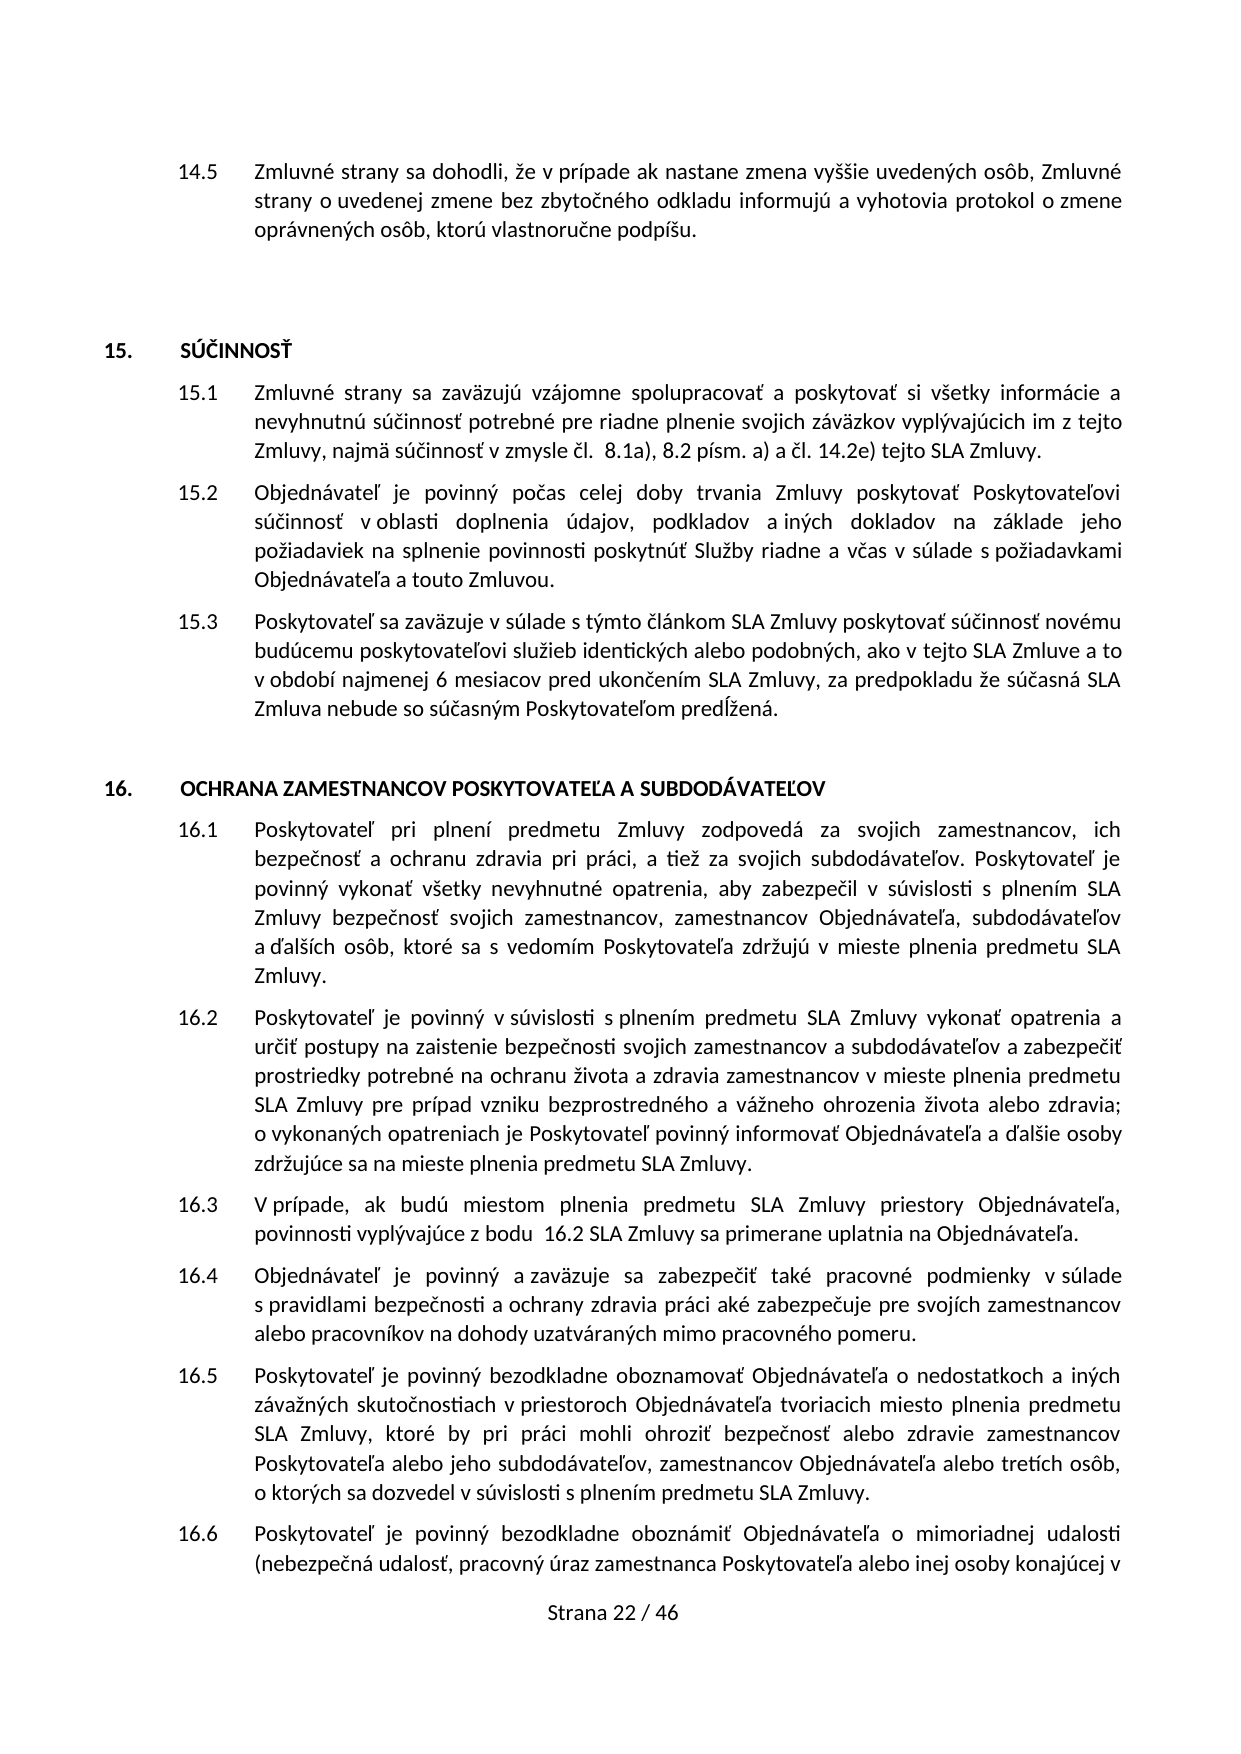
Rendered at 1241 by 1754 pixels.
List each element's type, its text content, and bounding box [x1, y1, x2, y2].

text Poskytovateľ pri plnení predmetu Zmluvy zodpovedá za svojich zamestnancov, ich bezpečnosť a ochranu zdravia pri práci, a tiež za svojich subdodávateľov. Poskytovateľ je povinný vykonať všetky nevyhnutné opatrenia, aby zabezpečil v súvislosti s plnením SLA Zmluvy bezpečnosť svojich zamestnancov, zamestnancov Objednávateľa, subdodávateľov a ďalších osôb, ktoré sa s vedomím Poskytovateľa zdržujú v mieste plnenia predmetu SLA Zmluvy. [177, 814, 1122, 989]
text Zmluvné strany sa zaväzujú vzájomne spolupracovať a poskytovať si všetky informácie a nevyhnutnú súčinnosť potrebné pre riadne plnenie svojich záväzkov vyplývajúcich im z tejto Zmluvy, najmä súčinnosť v zmysle čl. 8.1a), 8.2 písm. a) a čl. 14.2 e) tejto SLA Zmluvy. [177, 377, 1122, 464]
text SÚČINNOSŤ [103, 335, 1122, 364]
text Poskytovateľ je povinný bezodkladne oboznamovať Objednávateľa o nedostatkoch a iných závažných skutočnostiach v priestoroch Objednávateľa tvoriacich miesto plnenia predmetu SLA Zmluvy, ktoré by pri práci mohli ohroziť bezpečnosť alebo zdravie zamestnancov Poskytovateľa alebo jeho subdodávateľov, zamestnancov Objednávateľa alebo tretích osôb, o ktorých sa dozvedel v súvislosti s plnením predmetu SLA Zmluvy. [177, 1360, 1122, 1506]
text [177, 1518, 1122, 1577]
text Objednávateľ je povinný počas celej doby trvania Zmluvy poskytovať Poskytovateľovi súčinnosť v oblasti doplnenia údajov, podkladov a iných dokladov na základe jeho požiadaviek na splnenie povinnosti poskytnúť Služby riadne a včas v súlade s požiadavkami Objednávateľa a touto Zmluvou. [177, 477, 1122, 593]
text Objednávateľ je povinný a zaväzuje sa zabezpečiť také pracovné podmienky v súlade s pravidlami bezpečnosti a ochrany zdravia práci aké zabezpečuje pre svojích zamestnancov alebo pracovníkov na dohody uzatváraných mimo pracovného pomeru. [177, 1260, 1122, 1348]
text Zmluvné strany sa dohodli, že v prípade ak nastane zmena vyššie uvedených osôb, Zmluvné strany o uvedenej zmene bez zbytočného odkladu informujú a vyhotovia protokol o zmene oprávnených osôb, ktorú vlastnoručne podpíšu. [177, 156, 1122, 243]
text Poskytovateľ sa zaväzuje v súlade s týmto článkom SLA Zmluvy poskytovať súčinnosť novému budúcemu poskytovateľovi služieb identických alebo podobných, ako v tejto SLA Zmluve a to v období najmenej 6 mesiacov pred ukončením SLA Zmluvy, za predpokladu že súčasná SLA Zmluva nebude so súčasným Poskytovateľom predĺžená. [177, 606, 1122, 723]
text Poskytovateľ je povinný v súvislosti s plnením predmetu SLA Zmluvy vykonať opatrenia a určiť postupy na zaistenie bezpečnosti svojich zamestnancov a subdodávateľov a zabezpečiť prostriedky potrebné na ochranu života a zdravia zamestnancov v mieste plnenia predmetu SLA Zmluvy pre prípad vzniku bezprostredného a vážneho ohrozenia života alebo zdravia; o vykonaných opatreniach je Poskytovateľ povinný informovať Objednávateľa a ďalšie osoby zdržujúce sa na mieste plnenia predmetu SLA Zmluvy. [177, 1002, 1122, 1177]
text V prípade, ak budú miestom plnenia predmetu SLA Zmluvy priestory Objednávateľa, povinnosti vyplývajúce z bodu 16.2 SLA Zmluvy sa primerane uplatnia na Objednávateľa. [177, 1189, 1122, 1248]
text OCHRANA ZAMESTNANCOV POSKYTOVATEĽA A SUBDODÁVATEĽOV [103, 773, 1122, 802]
